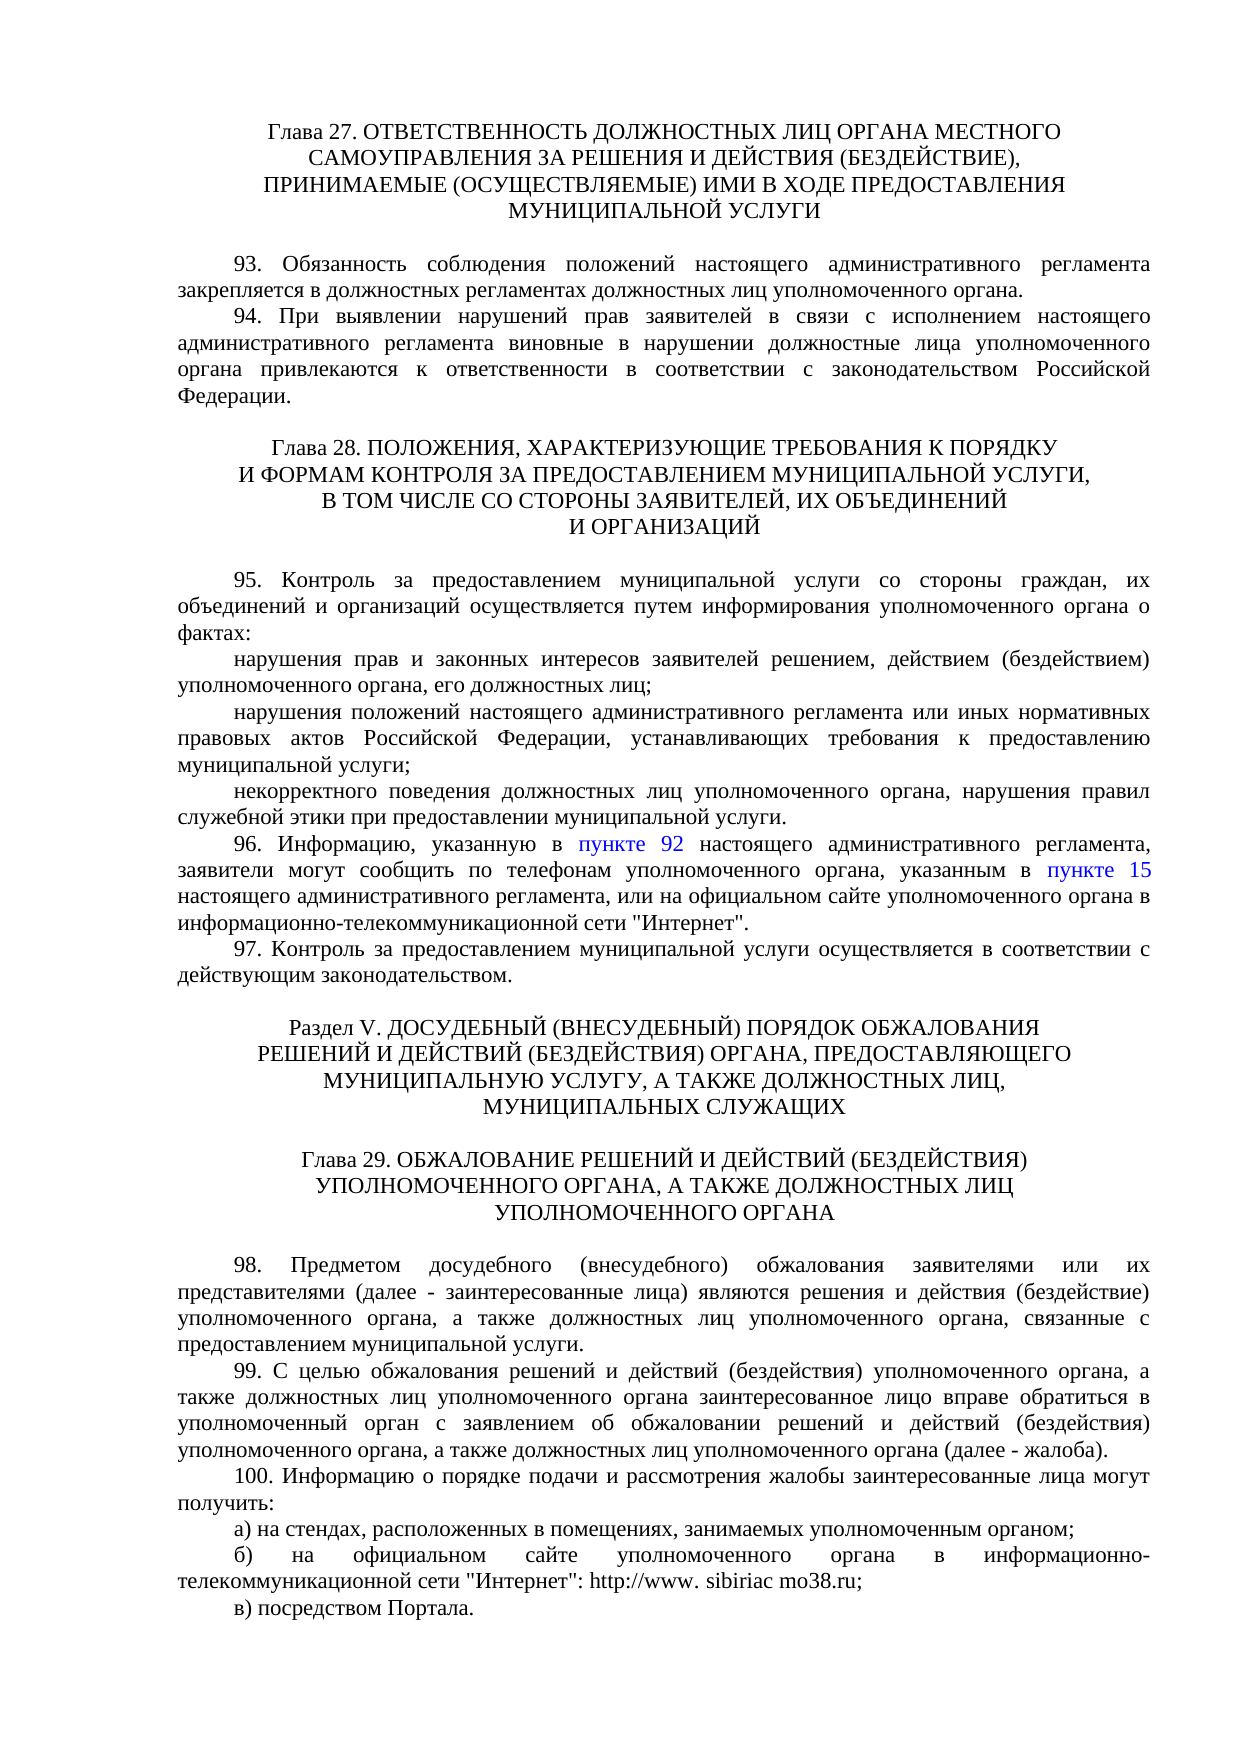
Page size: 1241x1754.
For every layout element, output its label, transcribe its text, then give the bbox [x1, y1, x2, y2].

text 94. При выявлении нарушений прав заявителей в связи с исполнением настоящего административного регламента виновные в нарушении должностные лица уполномоченного органа привлекаются к ответственности в соответствии с законодательством Российской Федерации. [177, 303, 1152, 408]
text ПРИНИМАЕМЫЕ (ОСУЩЕСТВЛЯЕМЫЕ) ИМИ В ХОДЕ ПРЕДОСТАВЛЕНИЯ [177, 171, 1152, 197]
text Глава 27. ОТВЕТСТВЕННОСТЬ ДОЛЖНОСТНЫХ ЛИЦ ОРГАНА МЕСТНОГО [177, 118, 1152, 144]
text САМОУПРАВЛЕНИЯ ЗА РЕШЕНИЯ И ДЕЙСТВИЯ (БЕЗДЕЙСТВИЕ), [177, 144, 1152, 171]
text 100. Информацию о порядке подачи и рассмотрения жалобы заинтересованные лица могут получить: [177, 1462, 1152, 1515]
text 96. Информацию, указанную в пункте 92 настоящего административного регламента, заявители могут сообщить по телефонам уполномоченного органа, указанным в пункте 15 настоящего административного регламента, или на официальном сайте уполномоченного органа в информационно-телекоммуникационной сети "Интернет". [177, 830, 1152, 935]
text УПОЛНОМОЧЕННОГО ОРГАНА, А ТАКЖЕ ДОЛЖНОСТНЫХ ЛИЦ [177, 1172, 1152, 1199]
text Раздел V. ДОСУДЕБНЫЙ (ВНЕСУДЕБНЫЙ) ПОРЯДОК ОБЖАЛОВАНИЯ [177, 1014, 1152, 1041]
text МУНИЦИПАЛЬНЫХ СЛУЖАЩИХ [177, 1093, 1152, 1119]
text МУНИЦИПАЛЬНОЙ УСЛУГИ [177, 197, 1152, 223]
text а) на стендах, расположенных в помещениях, занимаемых уполномоченным органом; [177, 1515, 1152, 1541]
text Глава 29. ОБЖАЛОВАНИЕ РЕШЕНИЙ И ДЕЙСТВИЙ (БЕЗДЕЙСТВИЯ) [177, 1146, 1152, 1172]
text в) посредством Портала. [177, 1594, 1152, 1620]
text УПОЛНОМОЧЕННОГО ОРГАНА [177, 1199, 1152, 1225]
text некорректного поведения должностных лиц уполномоченного органа, нарушения правил служебной этики при предоставлении муниципальной услуги. [177, 777, 1152, 830]
text 95. Контроль за предоставлением муниципальной услуги со стороны граждан, их объединений и организаций осуществляется путем информирования уполномоченного органа о фактах: [177, 566, 1152, 645]
text нарушения прав и законных интересов заявителей решением, действием (бездействием) уполномоченного органа, его должностных лиц; [177, 645, 1152, 698]
text И ФОРМАМ КОНТРОЛЯ ЗА ПРЕДОСТАВЛЕНИЕМ МУНИЦИПАЛЬНОЙ УСЛУГИ, [177, 461, 1152, 487]
text Глава 28. ПОЛОЖЕНИЯ, ХАРАКТЕРИЗУЮЩИЕ ТРЕБОВАНИЯ К ПОРЯДКУ [177, 434, 1152, 461]
text И ОРГАНИЗАЦИЙ [177, 513, 1152, 540]
text РЕШЕНИЙ И ДЕЙСТВИЙ (БЕЗДЕЙСТВИЯ) ОРГАНА, ПРЕДОСТАВЛЯЮЩЕГО [177, 1041, 1152, 1067]
text 97. Контроль за предоставлением муниципальной услуги осуществляется в соответствии с действующим законодательством. [177, 935, 1152, 988]
text б) на официальном сайте уполномоченного органа в информационно-телекоммуникационной сети "Интернет": http://www. sibiriac mo38.ru; [177, 1541, 1152, 1594]
text МУНИЦИПАЛЬНУЮ УСЛУГУ, А ТАКЖЕ ДОЛЖНОСТНЫХ ЛИЦ, [177, 1067, 1152, 1093]
text 99. С целью обжалования решений и действий (бездействия) уполномоченного органа, а также должностных лиц уполномоченного органа заинтересованное лицо вправе обратиться в уполномоченный орган с заявлением об обжаловании решений и действий (бездействия) уполномоченного органа, а также должностных лиц уполномоченного органа (далее - жалоба). [177, 1357, 1152, 1462]
text В ТОМ ЧИСЛЕ СО СТОРОНЫ ЗАЯВИТЕЛЕЙ, ИХ ОБЪЕДИНЕНИЙ [177, 487, 1152, 513]
text 93. Обязанность соблюдения положений настоящего административного регламента закрепляется в должностных регламентах должностных лиц уполномоченного органа. [177, 250, 1152, 303]
text 98. Предметом досудебного (внесудебного) обжалования заявителями или их представителями (далее - заинтересованные лица) являются решения и действия (бездействие) уполномоченного органа, а также должностных лиц уполномоченного органа, связанные с предоставлением муниципальной услуги. [177, 1251, 1152, 1357]
text нарушения положений настоящего административного регламента или иных нормативных правовых актов Российской Федерации, устанавливающих требования к предоставлению муниципальной услуги; [177, 698, 1152, 777]
